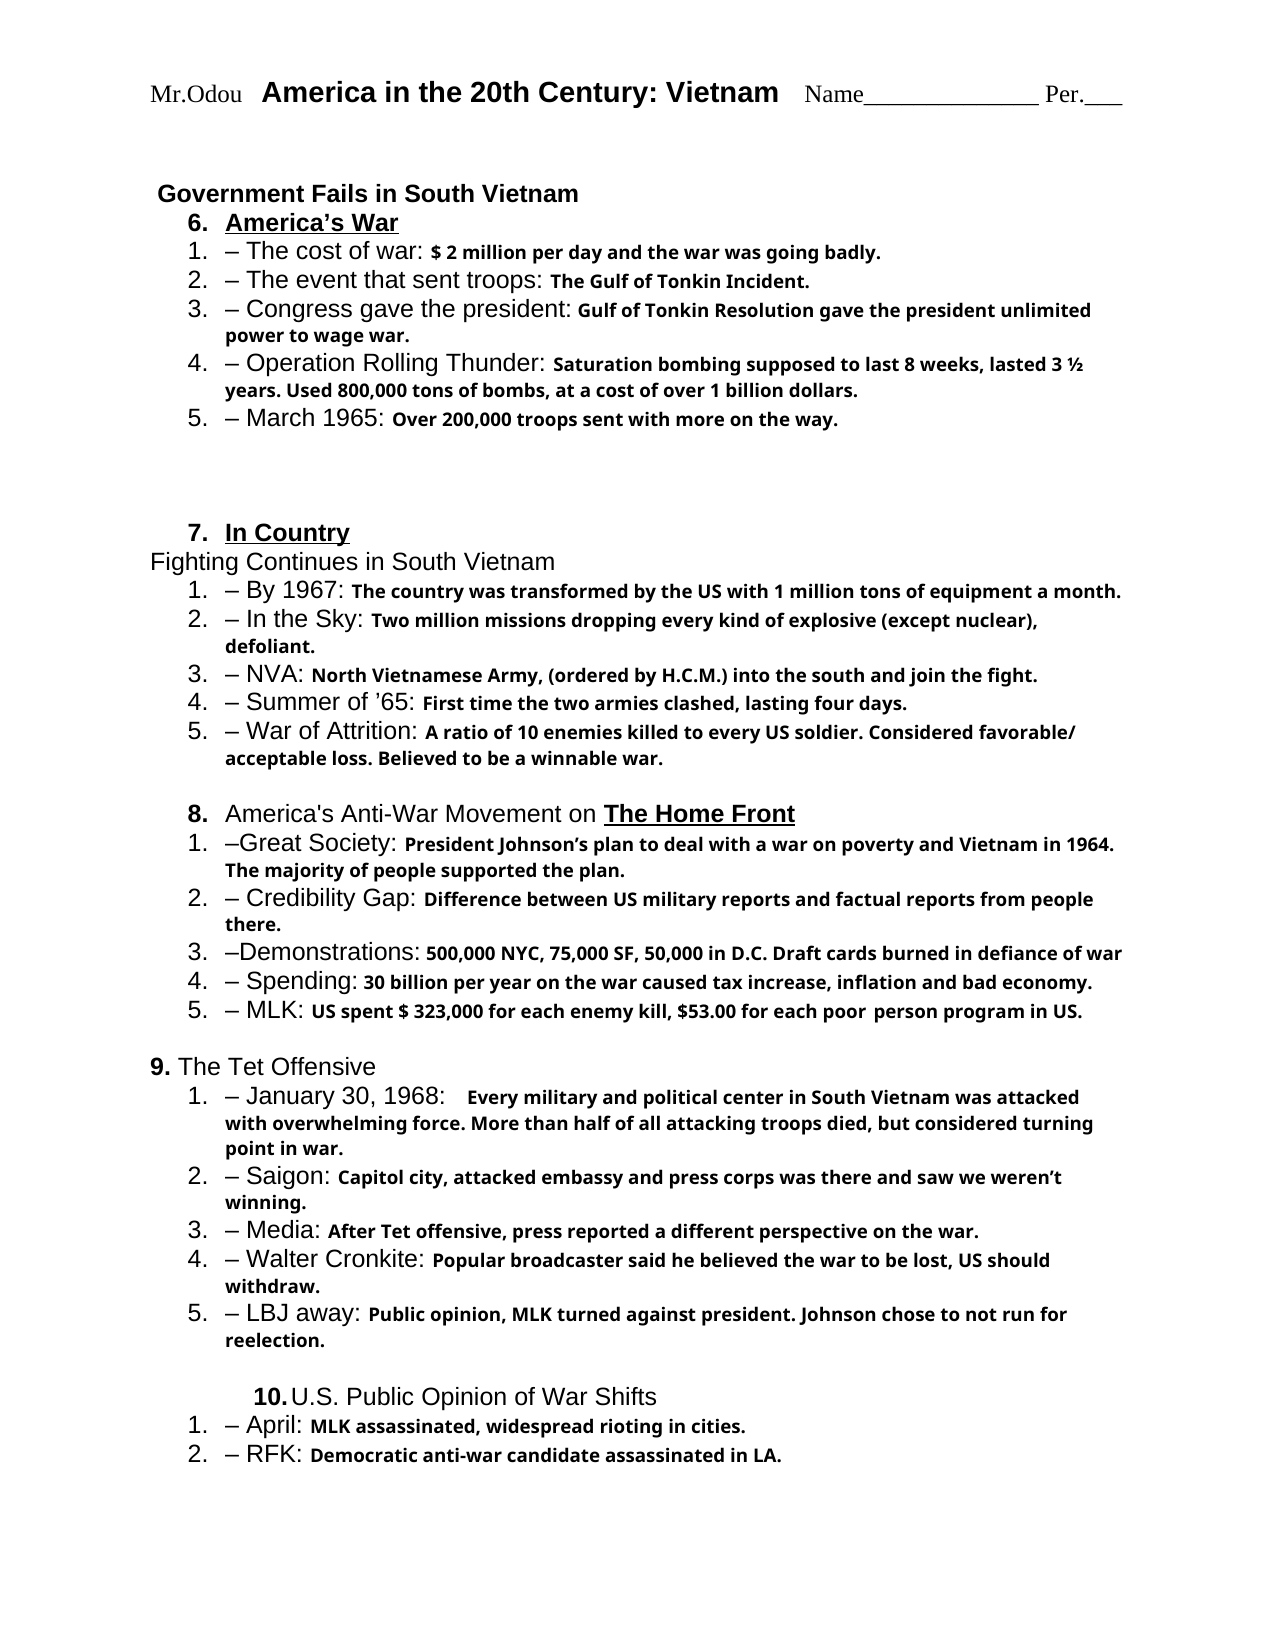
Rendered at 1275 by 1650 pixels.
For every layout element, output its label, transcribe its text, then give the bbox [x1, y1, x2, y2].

list – Summer of ’65: First time the two armies clashed, lasting four days. [187, 687, 1125, 716]
list In Country [187, 518, 1125, 547]
list – Credibility Gap: Difference between US military reports and factual reports from people there. [187, 882, 1125, 937]
list – Spending: 30 billion per year on the war caused tax increase, inflation and bad economy. [187, 966, 1125, 994]
list – Congress gave the president: Gulf of Tonkin Resolution gave the president unlimited power to wage war. [187, 294, 1125, 348]
list U.S. Public Opinion of War Shifts [253, 1382, 1125, 1410]
text Government Fails in South Vietnam [150, 179, 1125, 207]
list – April: MLK assassinated, widespread rioting in cities. [187, 1410, 1125, 1439]
list – Operation Rolling Thunder: Saturation bombing supposed to last 8 weeks, lasted 3 ½ years. Used 800,000 tons of bombs, at a cost of over 1 billion dollars. [187, 348, 1125, 403]
list – In the Sky: Two million missions dropping every kind of explosive (except nuclear), defoliant. [187, 604, 1125, 658]
list America's Anti-War Movement on The Home Front [187, 799, 1125, 828]
list – January 30, 1968: Every military and political center in South Vietnam was attacked with overwhelming force. More than half of all attacking troops died, but considered turning point in war. [187, 1081, 1125, 1161]
text 9. The Tet Offensive [150, 1052, 1125, 1081]
list America’s War [187, 207, 1125, 236]
list – Media: After Tet offensive, press reported a different perspective on the war. [187, 1215, 1125, 1244]
list – War of Attrition: A ratio of 10 enemies killed to every US soldier. Considered favorable/ acceptable loss. Believed to be a winnable war. [187, 716, 1125, 771]
list – RFK: Democratic anti-war candidate assassinated in LA. [187, 1439, 1125, 1468]
list –Demonstrations: 500,000 NYC, 75,000 SF, 50,000 in D.C. Draft cards burned in defiance of war [187, 937, 1125, 966]
list – LBJ away: Public opinion, MLK turned against president. Johnson chose to not run for reelection. [187, 1298, 1125, 1353]
list – By 1967: The country was transformed by the US with 1 million tons of equipment a month. [187, 575, 1125, 604]
list – The event that sent troops: The Gulf of Tonkin Incident. [187, 265, 1125, 294]
list – MLK: US spent $ 323,000 for each enemy kill, $53.00 for each poor person program in US. [187, 994, 1125, 1023]
list – The cost of war: $ 2 million per day and the war was going badly. [187, 236, 1125, 265]
list –Great Society: President Johnson’s plan to deal with a war on poverty and Vietnam in 1964. The majority of people supported the plan. [187, 828, 1125, 882]
list – Walter Cronkite: Popular broadcaster said he believed the war to be lost, US should withdraw. [187, 1244, 1125, 1298]
text Fighting Continues in South Vietnam [150, 547, 1125, 575]
list – March 1965: Over 200,000 troops sent with more on the way. [187, 403, 1125, 432]
list – Saigon: Capitol city, attacked embassy and press corps was there and saw we weren’t winning. [187, 1161, 1125, 1215]
list – NVA: North Vietnamese Army, (ordered by H.C.M.) into the south and join the fight. [187, 658, 1125, 687]
